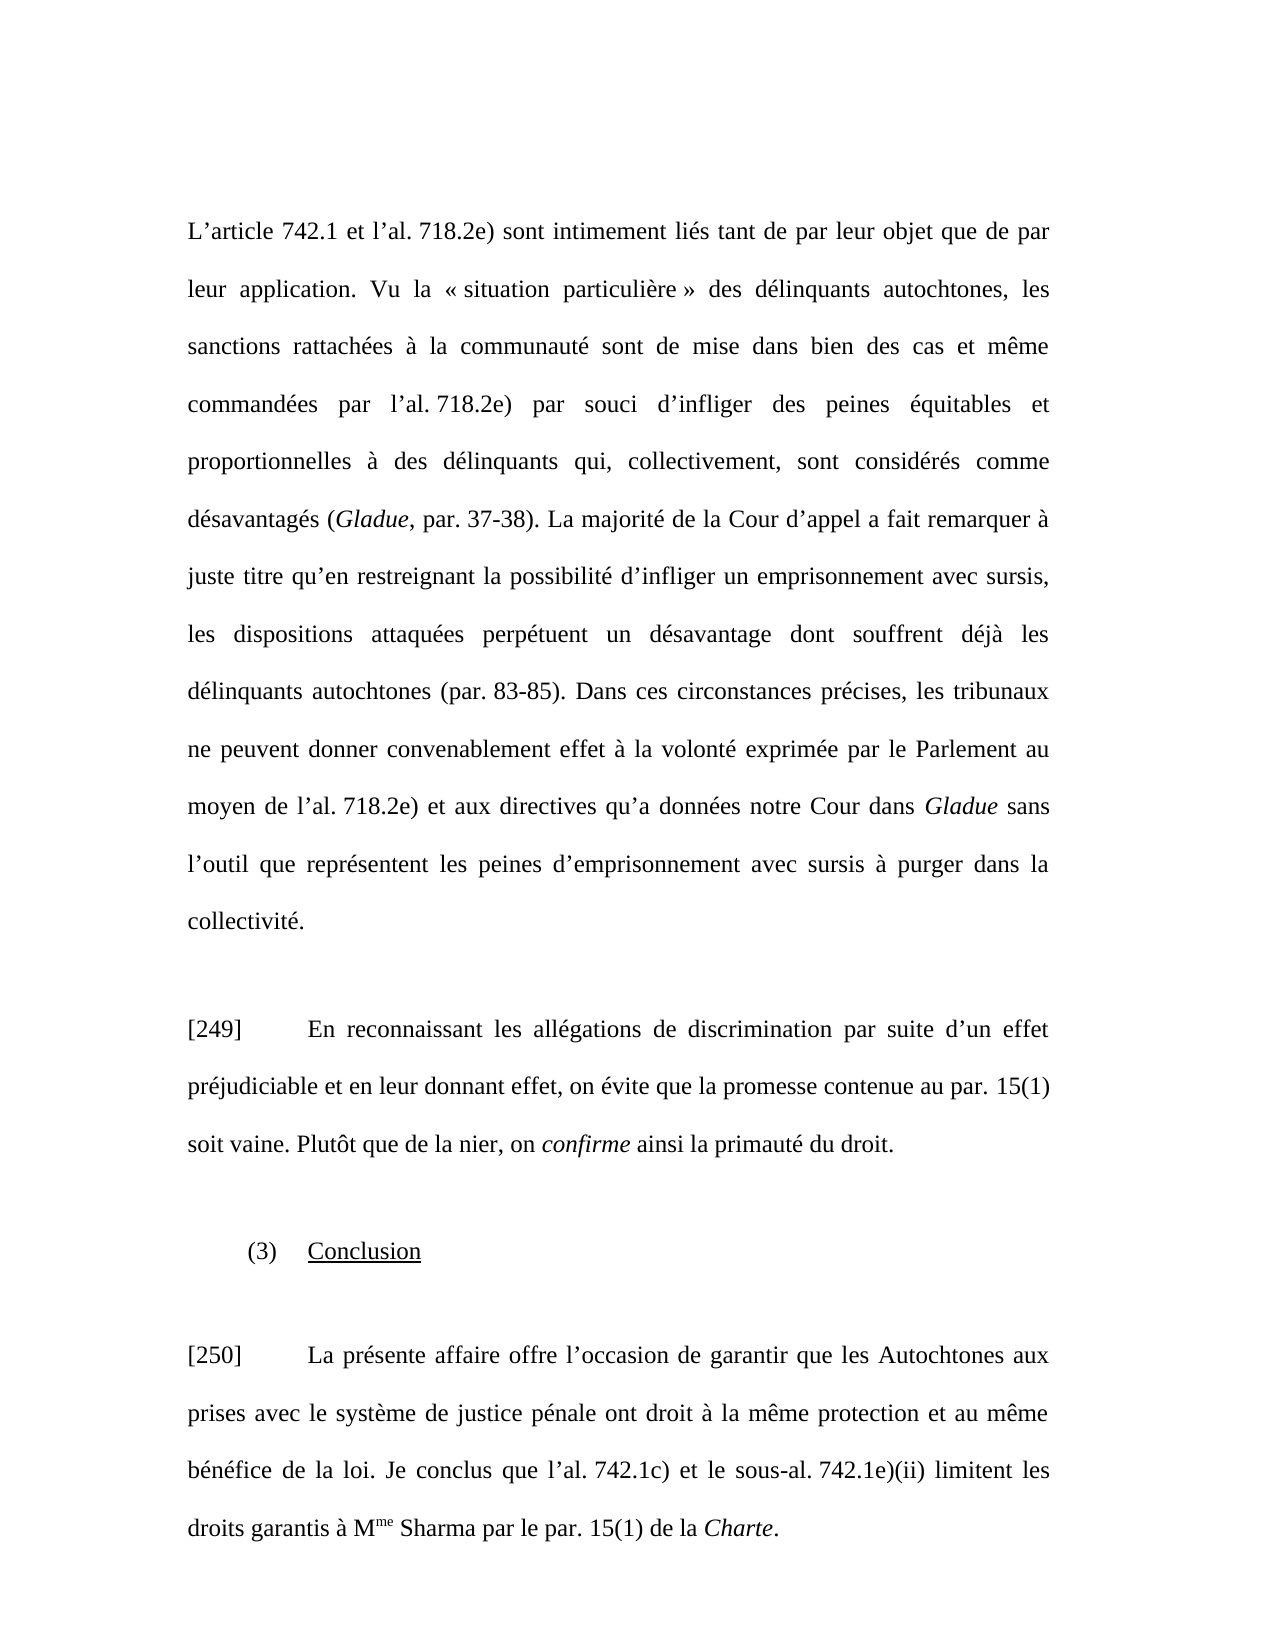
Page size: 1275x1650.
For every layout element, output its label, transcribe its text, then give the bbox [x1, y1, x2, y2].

title Conclusion [247, 1236, 1050, 1265]
text En reconnaissant les allégations de discrimination par suite d’un effet préjudiciable et en leur donnant effet, on évite que la promesse contenue au par. 15(1) soit vaine. Plutôt que de la nier, on confirme ainsi la primauté du droit. [187, 1014, 1050, 1158]
text La présente affaire offre l’occasion de garantir que les Autochtones aux prises avec le système de justice pénale ont droit à la même protection et au même bénéfice de la loi. Je conclus que l’al. 742.1c) et le sous-al. 742.1e)(ii) limitent les droits garantis à Mme Sharma par le par. 15(1) de la Charte. [187, 1340, 1050, 1541]
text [187, 216, 1050, 935]
